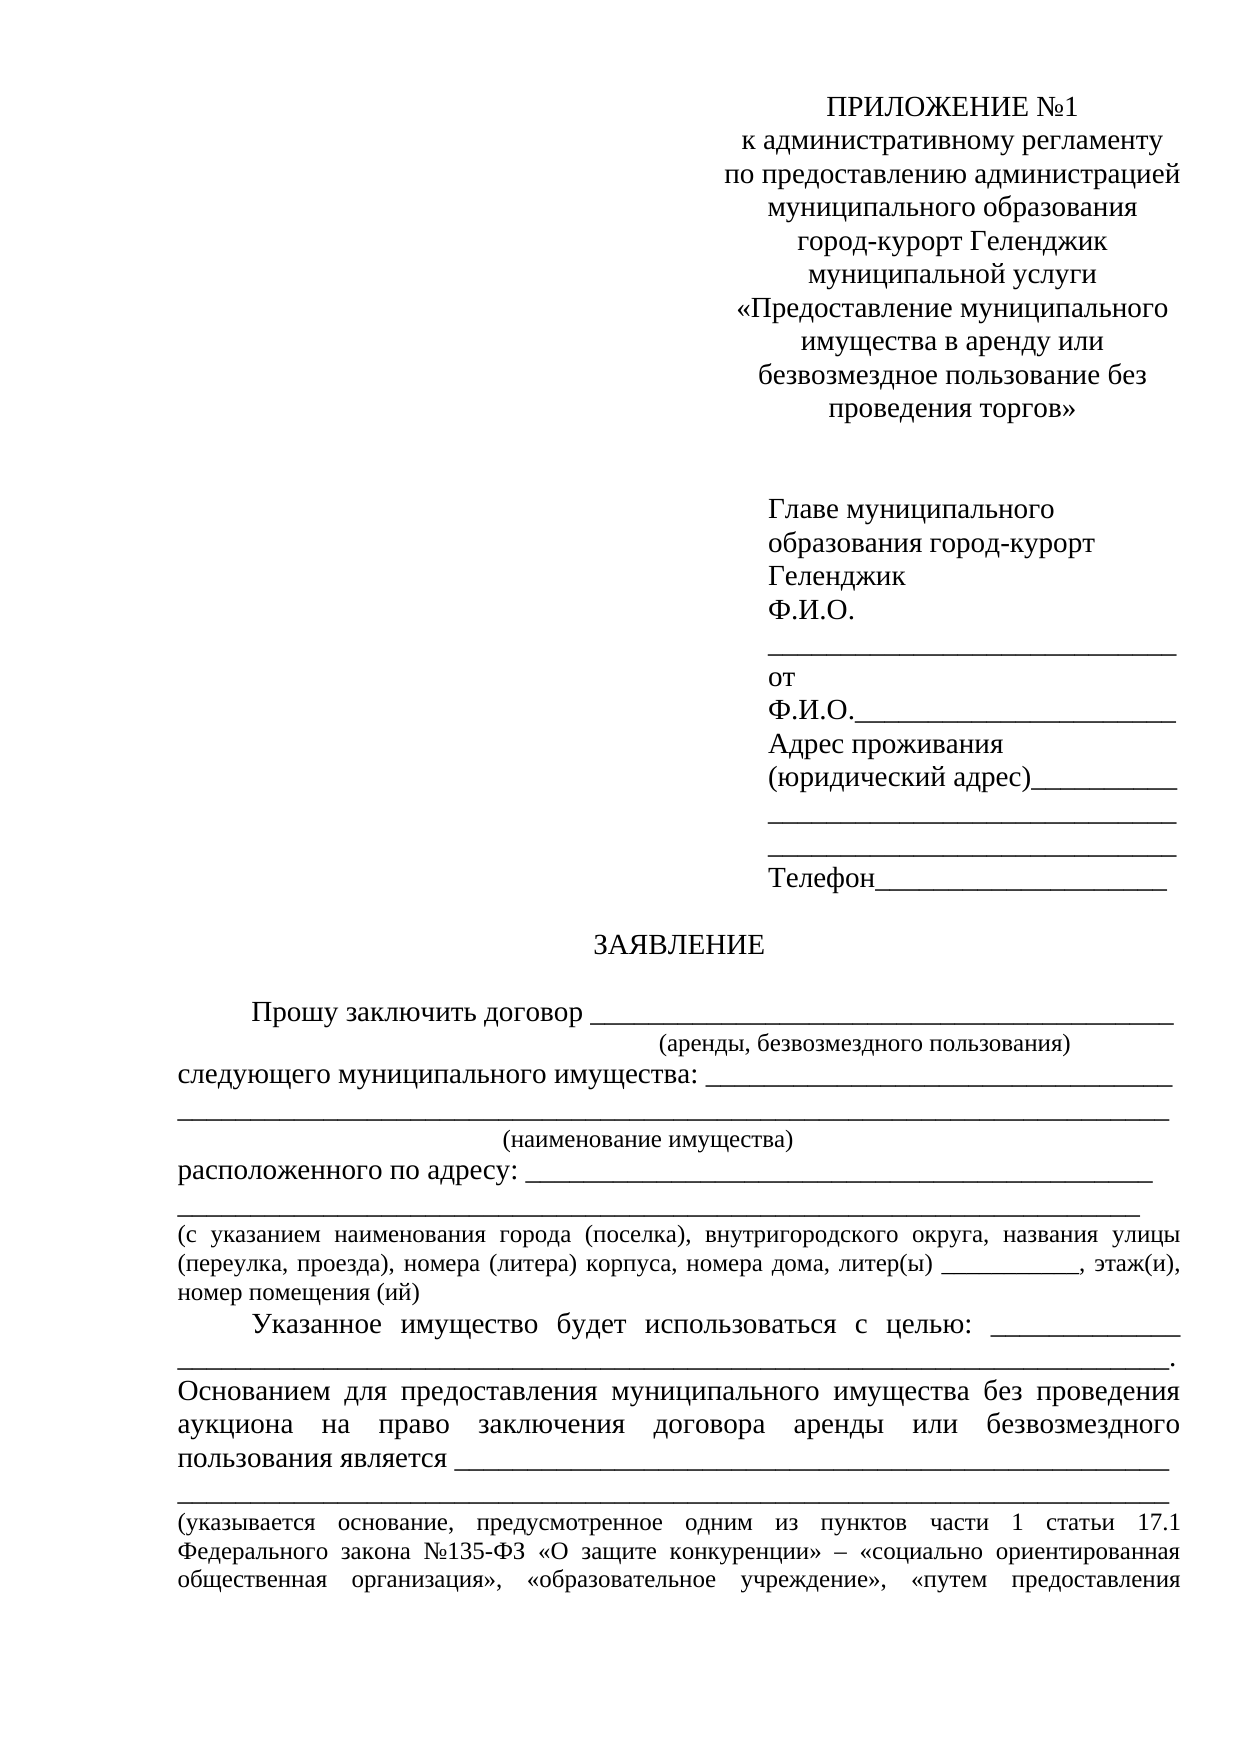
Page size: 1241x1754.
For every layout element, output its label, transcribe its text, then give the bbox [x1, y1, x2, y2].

text ____________________________________________________________________ [177, 1473, 1181, 1507]
text Основанием для предоставления муниципального имущества без проведения аукциона на право заключения договора аренды или безвозмездного пользования является _________________________________________________ [177, 1373, 1181, 1473]
text (аренды, безвозмездного пользования) [177, 1028, 1181, 1057]
text (наименование имущества) [177, 1124, 1181, 1152]
text к административному регламенту по предоставлению администрацией муниципального образования город-курорт Геленджик муниципальной услуги «Предоставление муниципального имущества в аренду или безвозмездное пользование без проведения торгов» [723, 122, 1181, 424]
text от Ф.И.О.______________________ [768, 659, 1181, 726]
text Телефон____________________ [768, 860, 1181, 894]
text (с указанием наименования города (поселка), внутригородского округа, названия улицы (переулка, проезда), номера (литера) корпуса, номера дома, литер(ы) ___________, этаж(и), номер помещения (ий) [177, 1219, 1181, 1306]
text ЗАЯВЛЕНИЕ [177, 927, 1181, 961]
text Прошу заключить договор ________________________________________ [177, 994, 1181, 1028]
text ____________________________ [768, 827, 1181, 860]
text __________________________________________________________________ [177, 1186, 1181, 1219]
text ____________________________________________________________________ [177, 1090, 1181, 1124]
text Указанное имущество будет использоваться с целью: _____________ ____________________________________________________________________. [177, 1306, 1181, 1373]
text Адрес проживания (юридический адрес)__________ ____________________________ [768, 726, 1181, 827]
text следующего муниципального имущества: ________________________________ [177, 1057, 1181, 1090]
text Главе муниципального образования город-курорт Геленджик [768, 491, 1181, 592]
text ПРИЛОЖЕНИЕ №1 [723, 89, 1181, 122]
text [177, 1507, 1181, 1593]
text расположенного по адресу: ___________________________________________ [177, 1152, 1181, 1186]
text Ф.И.О. ____________________________ [768, 592, 1181, 659]
